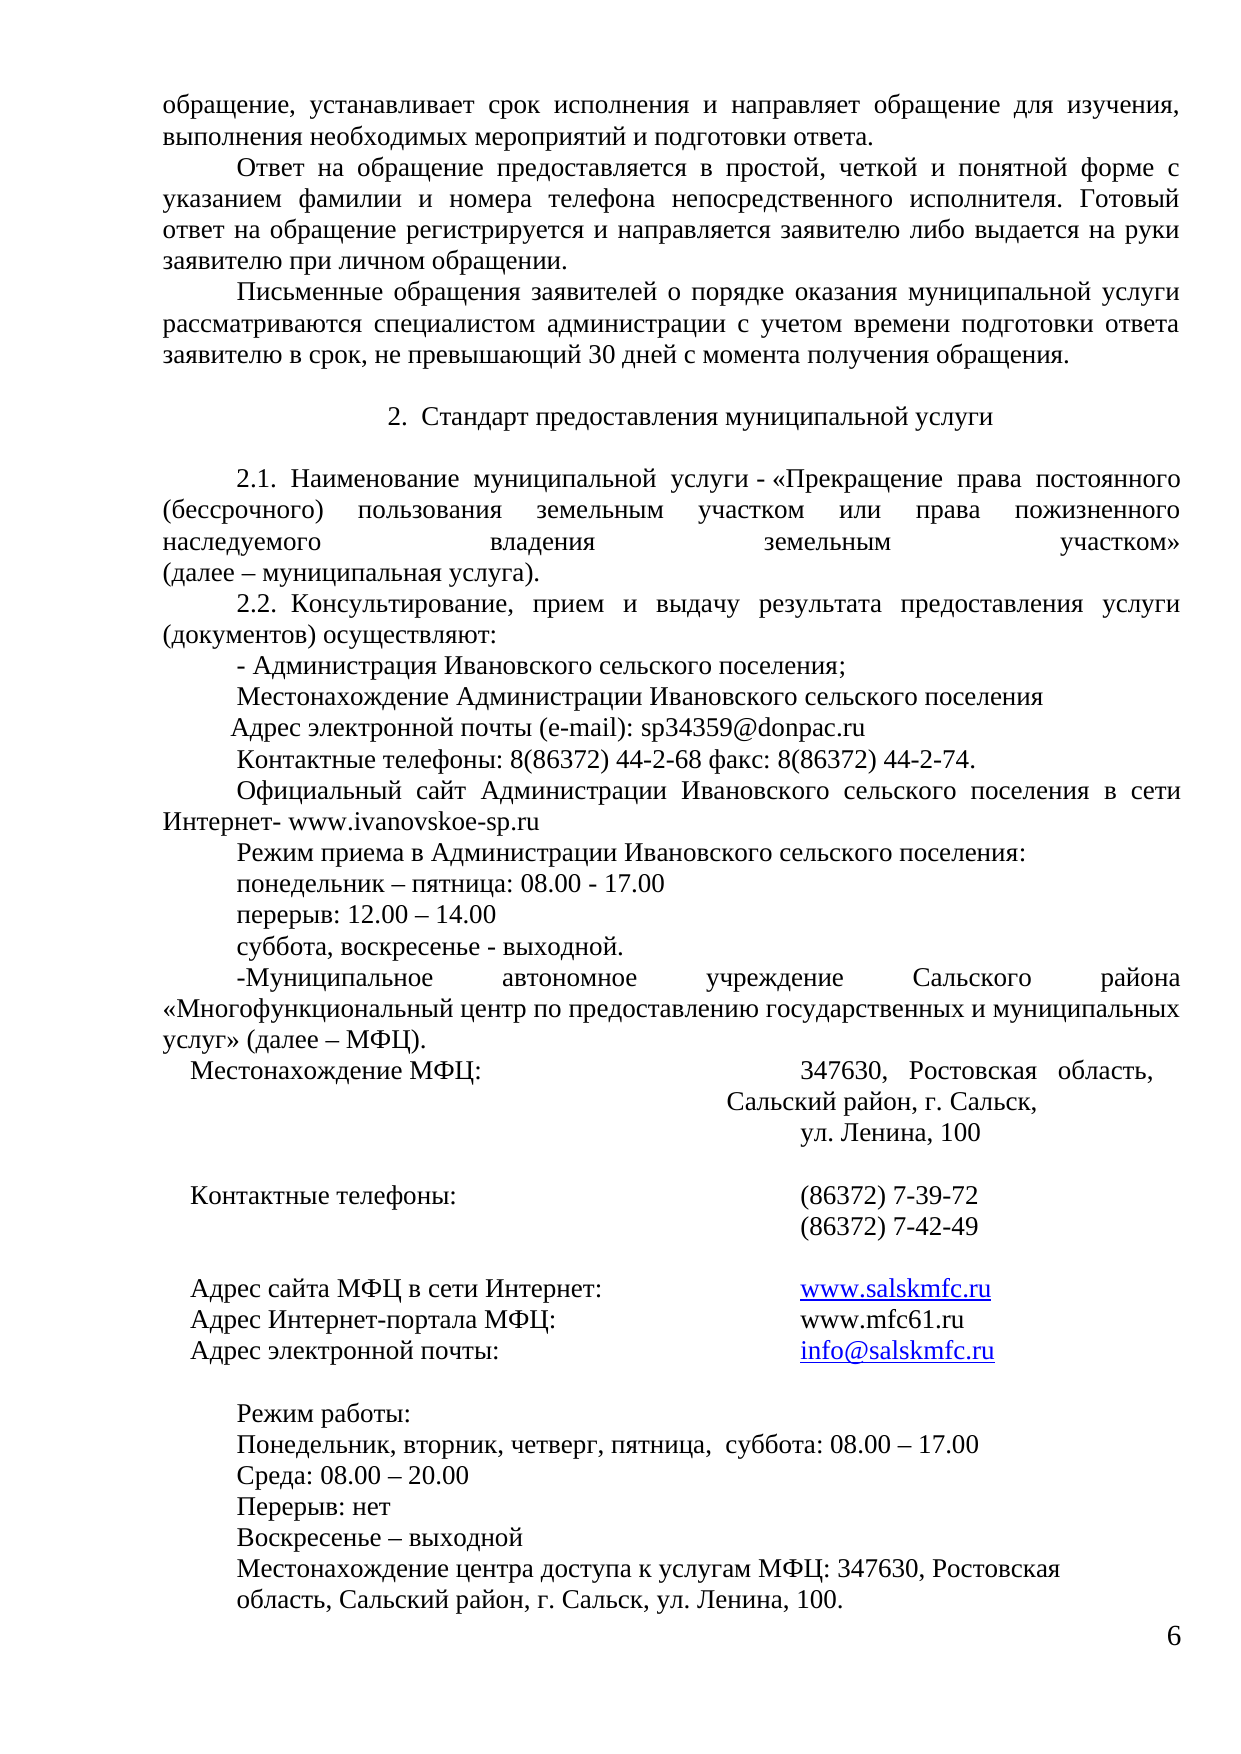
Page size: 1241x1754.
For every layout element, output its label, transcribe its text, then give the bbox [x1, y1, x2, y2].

text Воскресенье – выходной [162, 1521, 1181, 1552]
text -Муниципальное автономное учреждение Сальского района «Многофункциональный центр по предоставлению государственных и муниципальных услуг» (далее – МФЦ). [162, 961, 1181, 1054]
table_cell Контактные телефоны: [179, 1179, 686, 1272]
table_header Местонахождение МФЦ: [179, 1054, 686, 1179]
text Понедельник, вторник, четверг, пятница, суббота: 08.00 – 17.00 [162, 1428, 1181, 1459]
text понедельник – пятница: 08.00 - 17.00 [162, 867, 1181, 898]
table_cell www.salskmfc.ru www.mfc61.ru info@salskmfc.ru [686, 1272, 1165, 1397]
table_cell Адрес сайта МФЦ в сети Интернет: Адрес Интернет-портала МФЦ: Адрес электронной почты: [179, 1272, 686, 1397]
text Местонахождение Администрации Ивановского сельского поселения [162, 680, 1181, 712]
text - Администрация Ивановского сельского поселения; [162, 649, 1181, 680]
text Перерыв: нет [162, 1490, 1181, 1521]
text 2. Стандарт предоставления муниципальной услуги [200, 400, 1181, 431]
text Контактные телефоны: 8(86372) 44-2-68 факс: 8(86372) 44-2-74. [162, 743, 1181, 774]
text Режим работы: [162, 1397, 1181, 1428]
text 2.2. Консультирование, прием и выдачу результата предоставления услуги (документов) осуществляют: [162, 587, 1181, 649]
text Ответ на обращение предоставляется в простой, четкой и понятной форме с указанием фамилии и номера телефона непосредственного исполнителя. Готовый ответ на обращение регистрируется и направляется заявителю либо выдается на руки заявителю при личном обращении. [162, 151, 1181, 276]
text перерыв: 12.00 – 14.00 [162, 898, 1181, 929]
text Письменные обращения заявителей о порядке оказания муниципальной услуги рассматриваются специалистом администрации с учетом времени подготовки ответа заявителю в срок, не превышающий 30 дней с момента получения обращения. [162, 276, 1181, 369]
text 2.1. Наименование муниципальной услуги - «Прекращение права постоянного (бессрочного) пользования земельным участком или права пожизненного наследуемого владения земельным участком» (далее – муниципальная услуга). [162, 462, 1181, 587]
text Официальный сайт Администрации Ивановского сельского поселения в сети Интернет- www.ivanovskoe-sp.ru [162, 774, 1181, 836]
text суббота, воскресенье - выходной. [162, 929, 1181, 961]
table_cell (86372) 7-39-72 (86372) 7-42-49 [686, 1179, 1165, 1272]
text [162, 89, 1181, 151]
text Местонахождение центра доступа к услугам МФЦ: 347630, Ростовская [162, 1552, 1181, 1584]
table_header 347630, Ростовская область, Сальский район, г. Сальск, ул. Ленина, 100 [686, 1054, 1165, 1179]
text область, Сальский район, г. Сальск, ул. Ленина, 100. [162, 1584, 1181, 1615]
text Среда: 08.00 – 20.00 [162, 1459, 1181, 1490]
text Режим приема в Администрации Ивановского сельского поселения: [162, 836, 1181, 867]
text Адрес электронной почты (e-mail): sp34359@donpac.ru [162, 712, 1181, 743]
